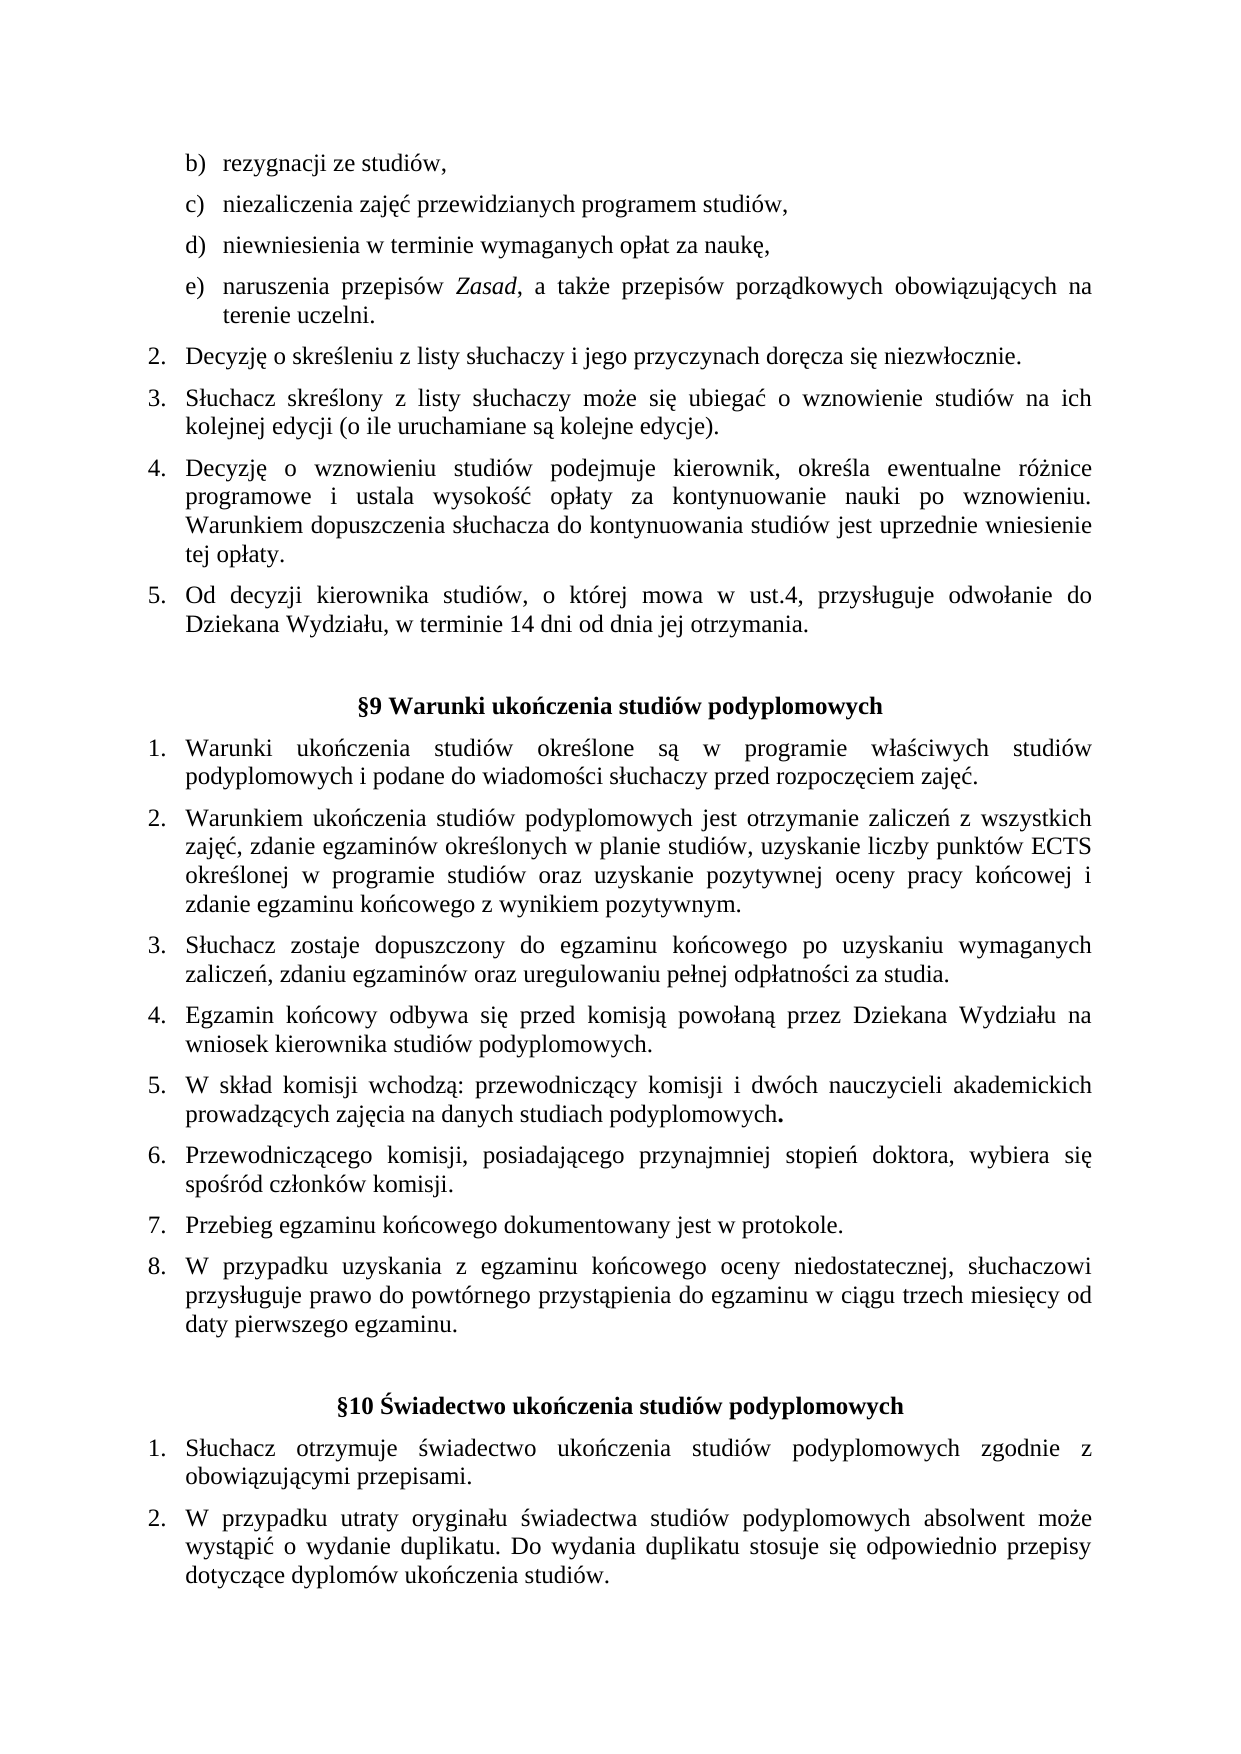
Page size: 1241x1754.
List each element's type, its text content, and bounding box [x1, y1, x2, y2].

list Warunkiem ukończenia studiów podyplomowych jest otrzymanie zaliczeń z wszystkich zajęć, zdanie egzaminów określonych w planie studiów, uzyskanie liczby punktów ECTS określonej w programie studiów oraz uzyskanie pozytywnej oceny pracy końcowej i zdanie egzaminu końcowego z wynikiem pozytywnym. [148, 803, 1093, 918]
list Warunki ukończenia studiów określone są w programie właściwych studiów podyplomowych i podane do wiadomości słuchaczy przed rozpoczęciem zajęć. [148, 733, 1093, 790]
list W przypadku utraty oryginału świadectwa studiów podyplomowych absolwent może wystąpić o wydanie duplikatu. Do wydania duplikatu stosuje się odpowiednio przepisy dotyczące dyplomów ukończenia studiów. [148, 1503, 1093, 1589]
list Przewodniczącego komisji, posiadającego przynajmniej stopień doktora, wybiera się spośród członków komisji. [148, 1140, 1093, 1198]
list rezygnacji ze studiów, [185, 148, 1093, 176]
list Decyzję o wznowieniu studiów podejmuje kierownik, określa ewentualne różnice programowe i ustala wysokość opłaty za kontynuowanie nauki po wznowieniu. Warunkiem dopuszczenia słuchacza do kontynuowania studiów jest uprzednie wniesienie tej opłaty. [148, 453, 1093, 568]
list niezaliczenia zajęć przewidzianych programem studiów, [185, 189, 1093, 218]
list Egzamin końcowy odbywa się przed komisją powołaną przez Dziekana Wydziału na wniosek kierownika studiów podyplomowych. [148, 1000, 1093, 1058]
list Słuchacz skreślony z listy słuchaczy może się ubiegać o wznowienie studiów na ich kolejnej edycji (o ile uruchamiane są kolejne edycje). [148, 383, 1093, 440]
text §9 Warunki ukończenia studiów podyplomowych [148, 691, 1093, 720]
list naruszenia przepisów Zasad, a także przepisów porządkowych obowiązujących na terenie uczelni. [185, 271, 1093, 329]
list Decyzję o skreśleniu z listy słuchaczy i jego przyczynach doręcza się niezwłocznie. [148, 341, 1093, 370]
list Przebieg egzaminu końcowego dokumentowany jest w protokole. [148, 1210, 1093, 1239]
list W przypadku uzyskania z egzaminu końcowego oceny niedostatecznej, słuchaczowi przysługuje prawo do powtórnego przystąpienia do egzaminu w ciągu trzech miesięcy od daty pierwszego egzaminu. [148, 1251, 1093, 1338]
list W skład komisji wchodzą: przewodniczący komisji i dwóch nauczycieli akademickich prowadzących zajęcia na danych studiach podyplomowych. [148, 1070, 1093, 1128]
list Słuchacz otrzymuje świadectwo ukończenia studiów podyplomowych zgodnie z obowiązującymi przepisami. [148, 1433, 1093, 1490]
list Od decyzji kierownika studiów, o której mowa w ust.4, przysługuje odwołanie do Dziekana Wydziału, w terminie 14 dni od dnia jej otrzymania. [148, 580, 1093, 638]
list Słuchacz zostaje dopuszczony do egzaminu końcowego po uzyskaniu wymaganych zaliczeń, zdaniu egzaminów oraz uregulowaniu pełnej odpłatności za studia. [148, 930, 1093, 988]
list niewniesienia w terminie wymaganych opłat za naukę, [185, 230, 1093, 259]
text §10 Świadectwo ukończenia studiów podyplomowych [148, 1391, 1093, 1420]
